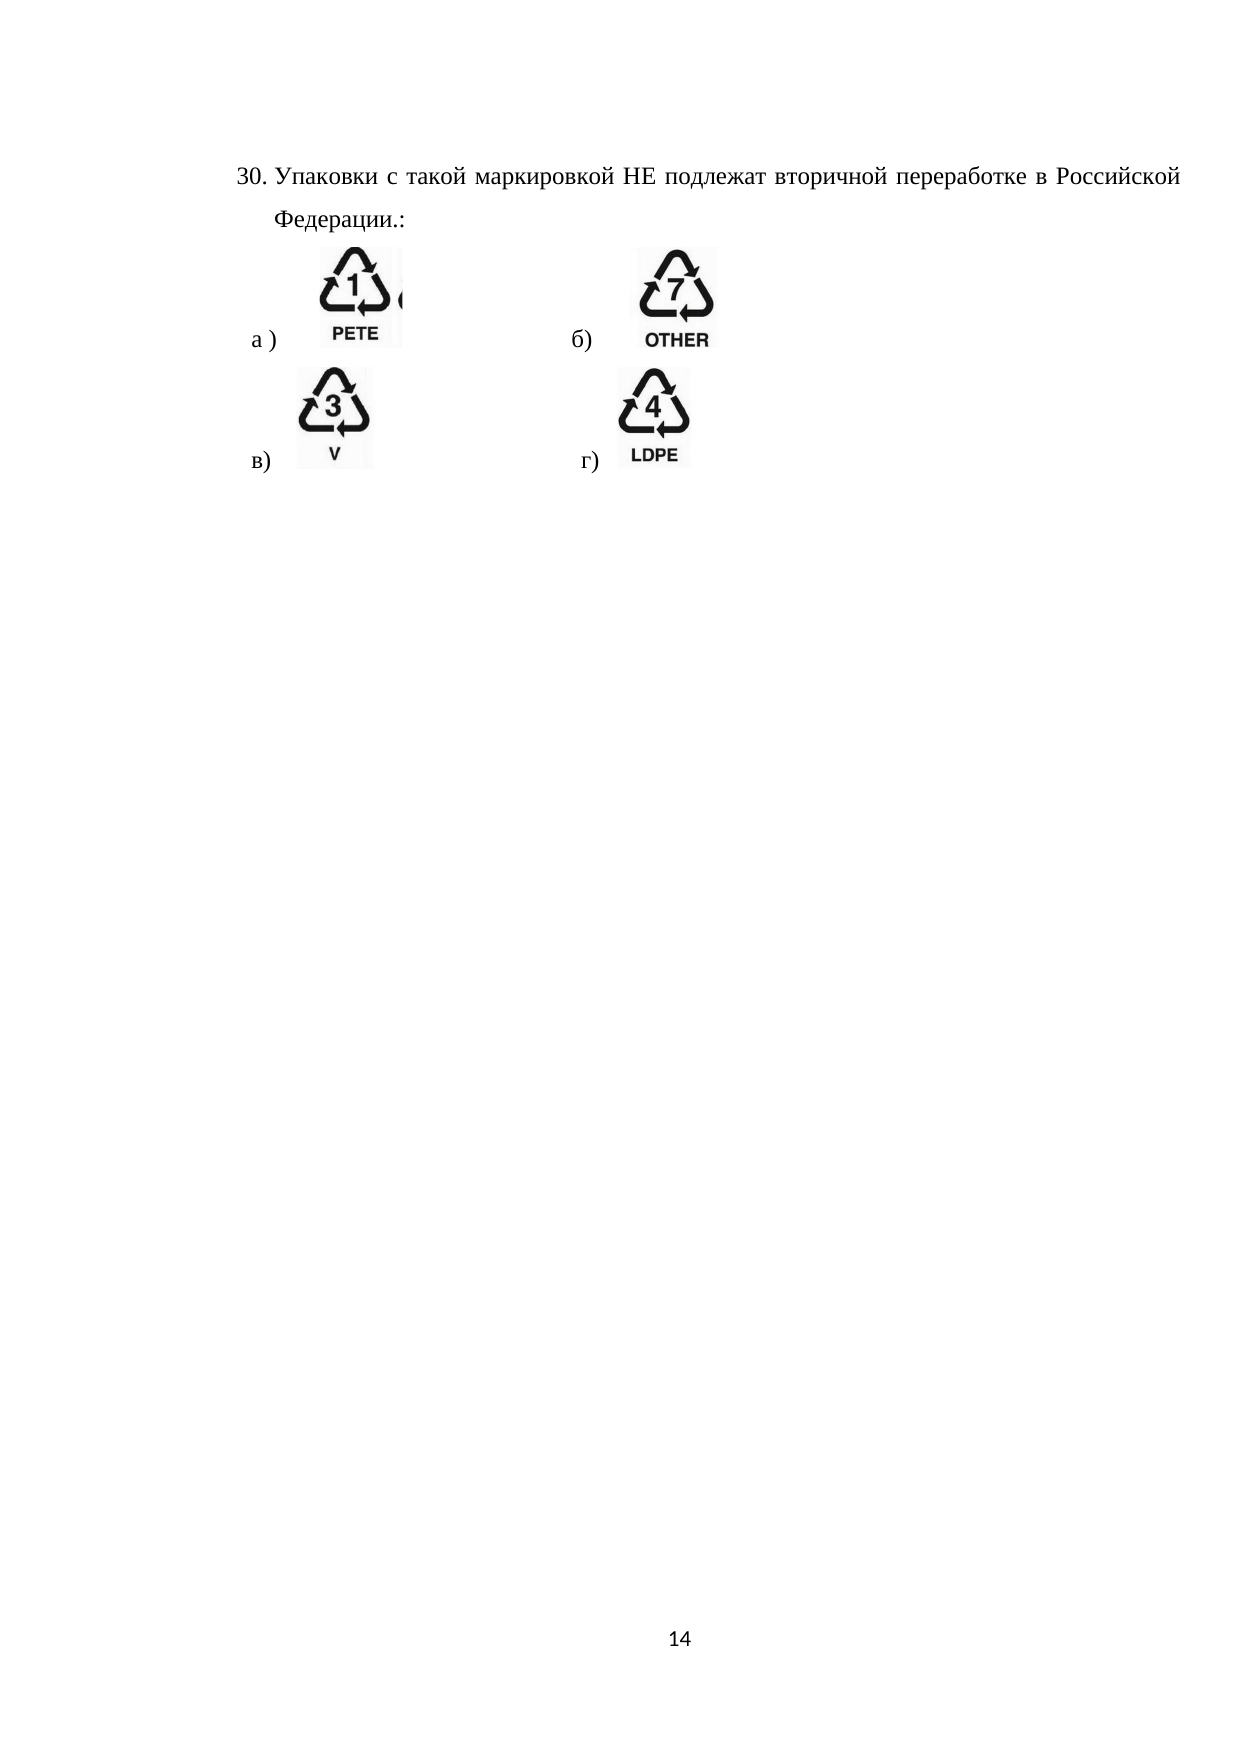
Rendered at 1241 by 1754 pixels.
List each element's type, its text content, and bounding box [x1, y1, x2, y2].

picture [629, 247, 740, 348]
picture [296, 367, 375, 469]
list Упаковки с такой маркировкой НЕ подлежат вторичной переработке в Российской Федерации.: [236, 161, 1181, 233]
picture [617, 367, 705, 469]
text а ) б) [251, 247, 1181, 353]
picture [319, 247, 403, 348]
text в) г) [251, 368, 1181, 474]
